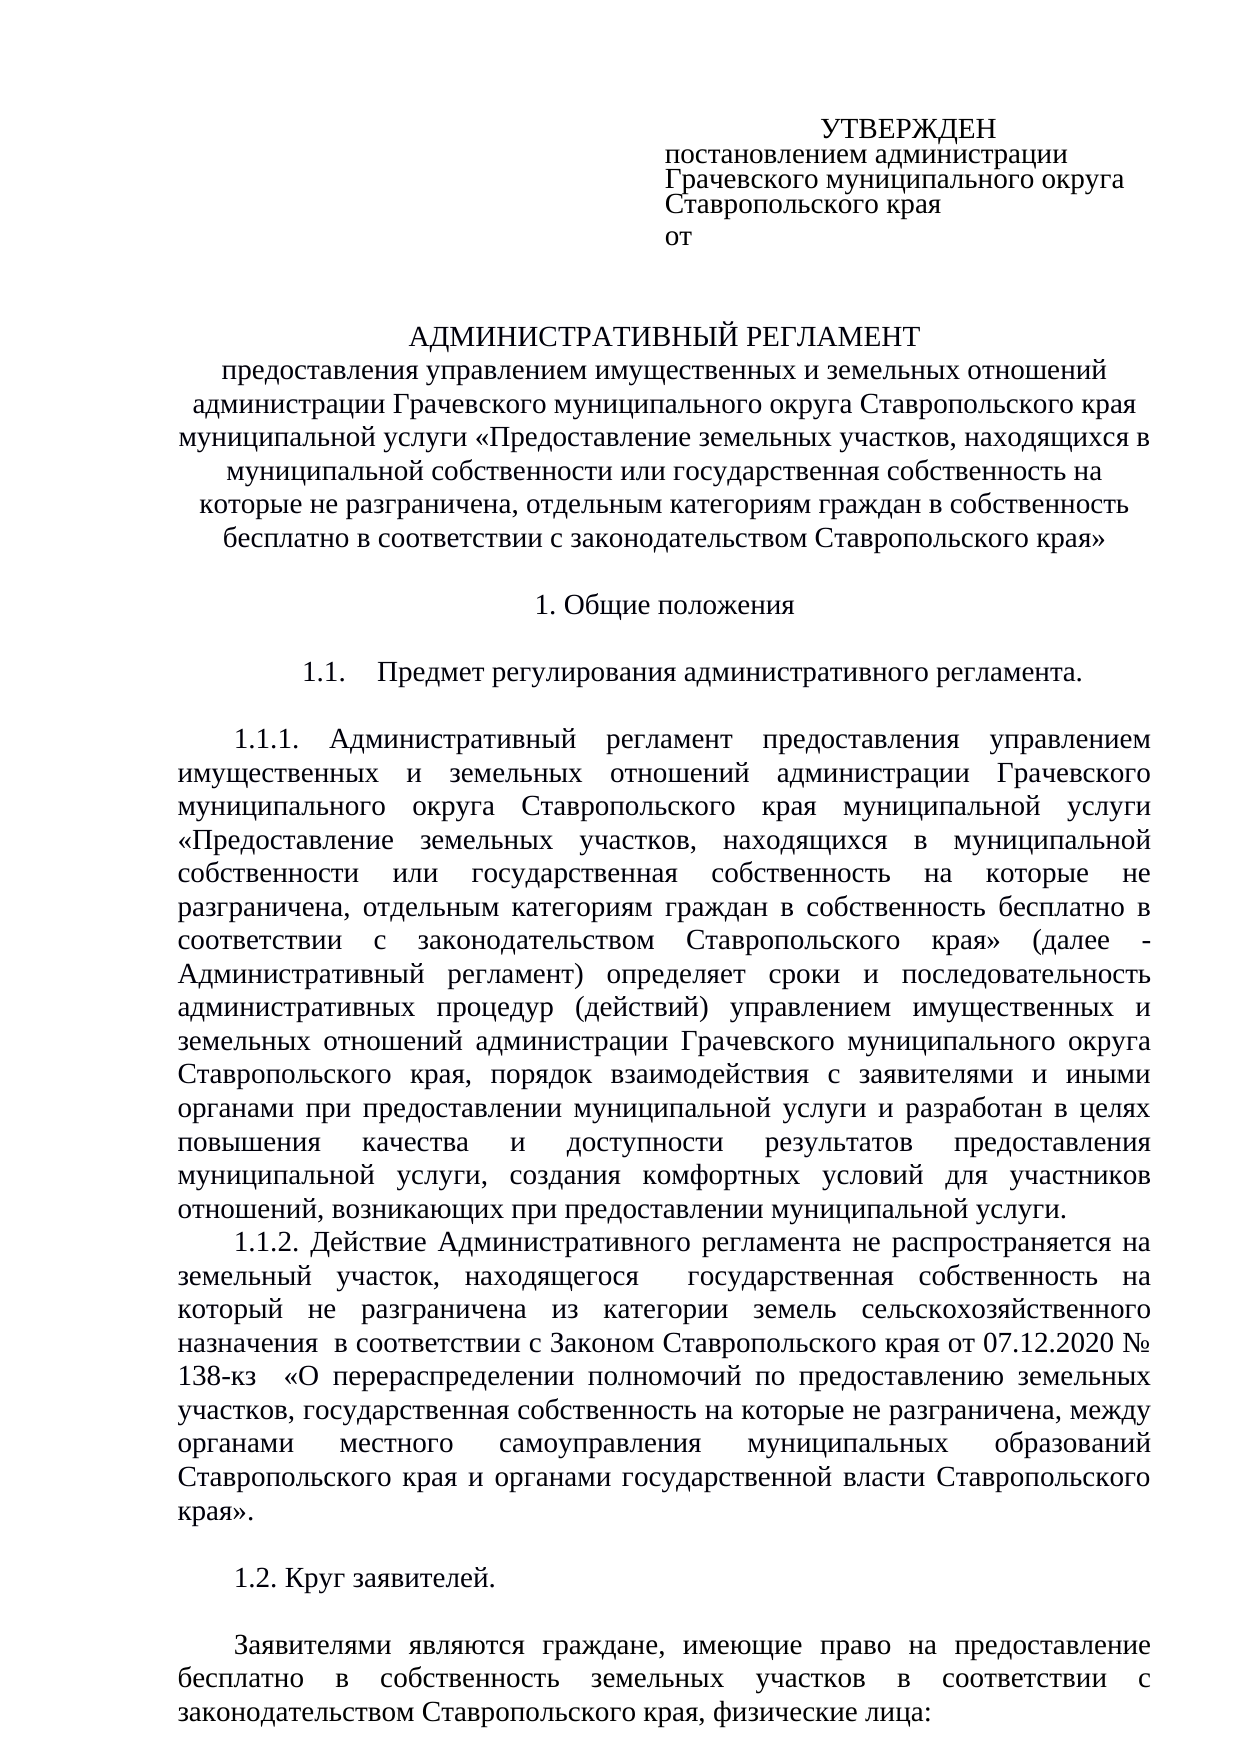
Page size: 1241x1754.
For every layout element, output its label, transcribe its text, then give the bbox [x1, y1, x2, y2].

text от [664, 218, 1152, 252]
text предоставления управлением имущественных и земельных отношений администрации Грачевского муниципального округа Ставропольского края муниципальной услуги «Предоставление земельных участков, находящихся в муниципальной собственности или государственная собственность на которые не разграничена, отдельным категориям граждан в собственность бесплатно в соответствии с законодательством Ставропольского края» [177, 352, 1152, 553]
text 1.1.1. Административный регламент предоставления управлением имущественных и земельных отношений администрации Грачевского муниципального округа Ставропольского края муниципальной услуги «Предоставление земельных участков, находящихся в муниципальной собственности или государственная собственность на которые не разграничена, отдельным категориям граждан в собственность бесплатно в соответствии с законодательством Ставропольского края» (далее - Административный регламент) определяет сроки и последовательность административных процедур (действий) управлением имущественных и земельных отношений администрации Грачевского муниципального округа Ставропольского края, порядок взаимодействия с заявителями и иными органами при предоставлении муниципальной услуги и разработан в целях повышения качества и доступности результатов предоставления муниципальной услуги, создания комфортных условий для участников отношений, возникающих при предоставлении муниципальной услуги. [177, 721, 1152, 1224]
list Предмет регулирования административного регламента. [233, 654, 1152, 688]
text 1.1.2. Действие Административного регламента не распространяется на земельный участок, находящегося государственная собственность на который не разграничена из категории земель сельскохозяйственного назначения в соответствии с Законом Ставропольского края от 07.12.2020 № 138-кз «О перераспределении полномочий по предоставлению земельных участков, государственная собственность на которые не разграничена, между органами местного самоуправления муниципальных образований Ставропольского края и органами государственной власти Ставропольского края». [177, 1224, 1152, 1526]
text АДМИНИСТРАТИВНЫЙ РЕГЛАМЕНТ [177, 319, 1152, 352]
text УТВЕРЖДЕН [664, 118, 1152, 143]
text Заявителями являются граждане, имеющие право на предоставление бесплатно в собственность земельных участков в соответствии с законодательством Ставропольского края, физические лица: [177, 1627, 1152, 1727]
text 1. Общие положения [177, 587, 1152, 621]
text 1.2. Круг заявителей. [177, 1560, 1152, 1593]
text постановлением администрации Грачевского муниципального округа Ставропольского края [664, 143, 1152, 218]
